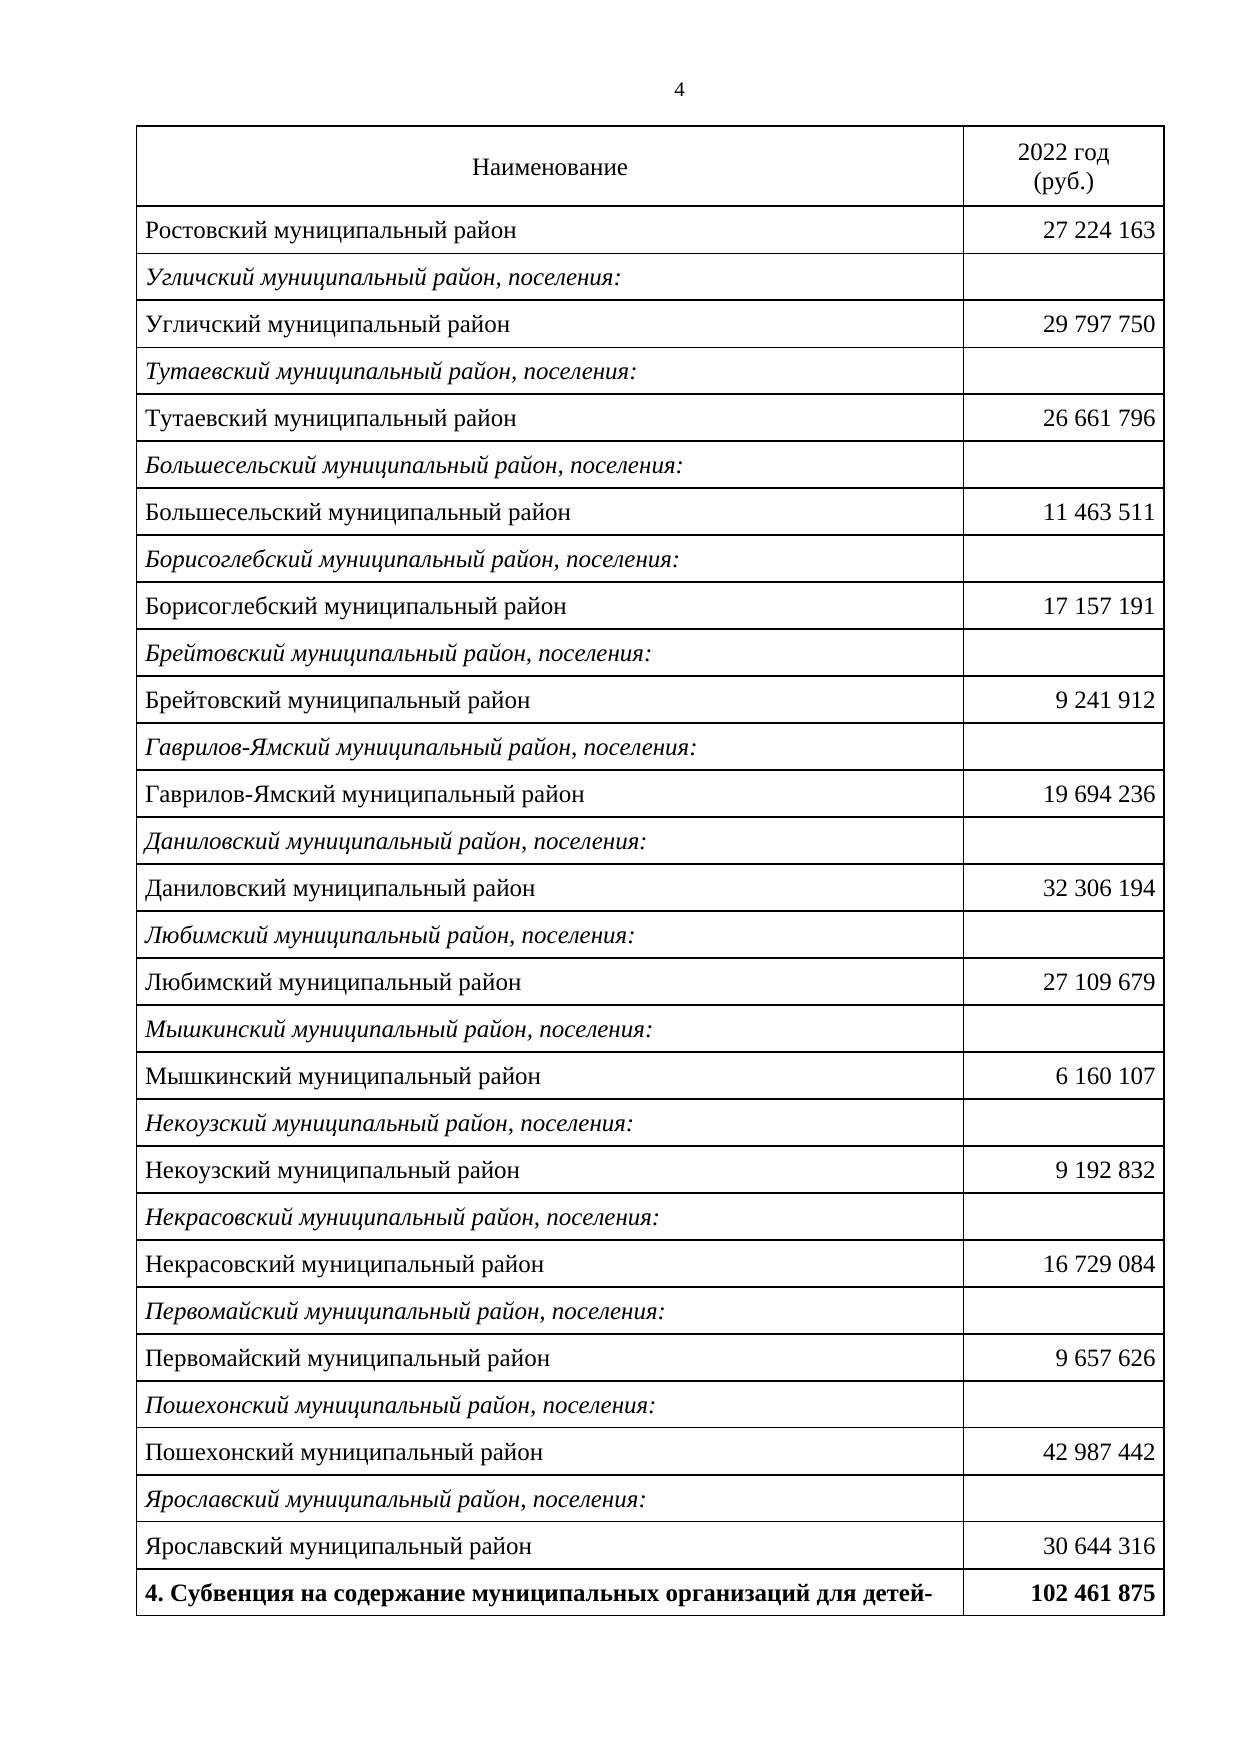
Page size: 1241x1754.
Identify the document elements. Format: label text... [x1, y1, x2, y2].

table_cell Угличский муниципальный район [137, 301, 963, 346]
table_cell Первомайский муниципальный район, поселения: [137, 1288, 963, 1333]
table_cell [137, 1570, 963, 1615]
table_cell 11 463 511 [964, 489, 1163, 534]
table_cell [964, 630, 1163, 675]
table_cell [964, 1194, 1163, 1239]
table_cell 9 241 912 [964, 677, 1163, 722]
table_cell [964, 724, 1163, 769]
table_header 2022 год (руб.) [964, 127, 1163, 205]
table_cell [964, 442, 1163, 487]
table_cell Любимский муниципальный район, поселения: [137, 912, 963, 957]
table_cell Большесельский муниципальный район [137, 489, 963, 534]
table_cell Любимский муниципальный район [137, 959, 963, 1004]
table_cell Тутаевский муниципальный район, поселения: [137, 348, 963, 393]
table_cell [964, 1476, 1163, 1521]
table_cell 42 987 442 [964, 1428, 1163, 1474]
table_cell Мышкинский муниципальный район [137, 1053, 963, 1098]
table_cell [964, 254, 1163, 299]
table_cell 27 109 679 [964, 959, 1163, 1004]
table_cell [964, 818, 1163, 863]
table_cell 9 192 832 [964, 1147, 1163, 1192]
table_cell [964, 1100, 1163, 1145]
table_cell 19 694 236 [964, 771, 1163, 816]
table_cell [964, 1006, 1163, 1051]
table_cell [964, 1382, 1163, 1427]
table_cell Пошехонский муниципальный район, поселения: [137, 1382, 963, 1427]
table_cell Гаврилов-Ямский муниципальный район [137, 771, 963, 816]
table_header Наименование [137, 127, 963, 205]
table_cell 32 306 194 [964, 865, 1163, 910]
table_cell Гаврилов-Ямский муниципальный район, поселения: [137, 724, 963, 769]
table_cell Брейтовский муниципальный район [137, 677, 963, 722]
table_cell 27 224 163 [964, 207, 1163, 252]
table_cell Тутаевский муниципальный район [137, 395, 963, 440]
table_cell 26 661 796 [964, 395, 1163, 440]
table_cell Ростовский муниципальный район [137, 207, 963, 252]
table_cell [964, 348, 1163, 393]
table_cell 9 657 626 [964, 1335, 1163, 1380]
table_cell 30 644 316 [964, 1522, 1163, 1568]
table_cell 6 160 107 [964, 1053, 1163, 1098]
table_cell [964, 536, 1163, 581]
table_cell 102 461 875 [964, 1570, 1163, 1615]
table_cell Некрасовский муниципальный район [137, 1241, 963, 1286]
table_cell Ярославский муниципальный район [137, 1522, 963, 1568]
table_cell Ярославский муниципальный район, поселения: [137, 1476, 963, 1521]
table_cell 16 729 084 [964, 1241, 1163, 1286]
table_cell Борисоглебский муниципальный район [137, 583, 963, 628]
table_cell Большесельский муниципальный район, поселения: [137, 442, 963, 487]
table_cell Брейтовский муниципальный район, поселения: [137, 630, 963, 675]
table_cell Мышкинский муниципальный район, поселения: [137, 1006, 963, 1051]
table_cell Некоузский муниципальный район [137, 1147, 963, 1192]
table_cell [964, 912, 1163, 957]
table_cell Угличский муниципальный район, поселения: [137, 254, 963, 299]
table_cell Даниловский муниципальный район, поселения: [137, 818, 963, 863]
table_cell 29 797 750 [964, 301, 1163, 346]
table_cell Борисоглебский муниципальный район, поселения: [137, 536, 963, 581]
table_cell Некрасовский муниципальный район, поселения: [137, 1194, 963, 1239]
table_cell Даниловский муниципальный район [137, 865, 963, 910]
table_cell Пошехонский муниципальный район [137, 1428, 963, 1474]
table_cell [964, 1288, 1163, 1333]
table_cell Некоузский муниципальный район, поселения: [137, 1100, 963, 1145]
table_cell Первомайский муниципальный район [137, 1335, 963, 1380]
table_cell 17 157 191 [964, 583, 1163, 628]
